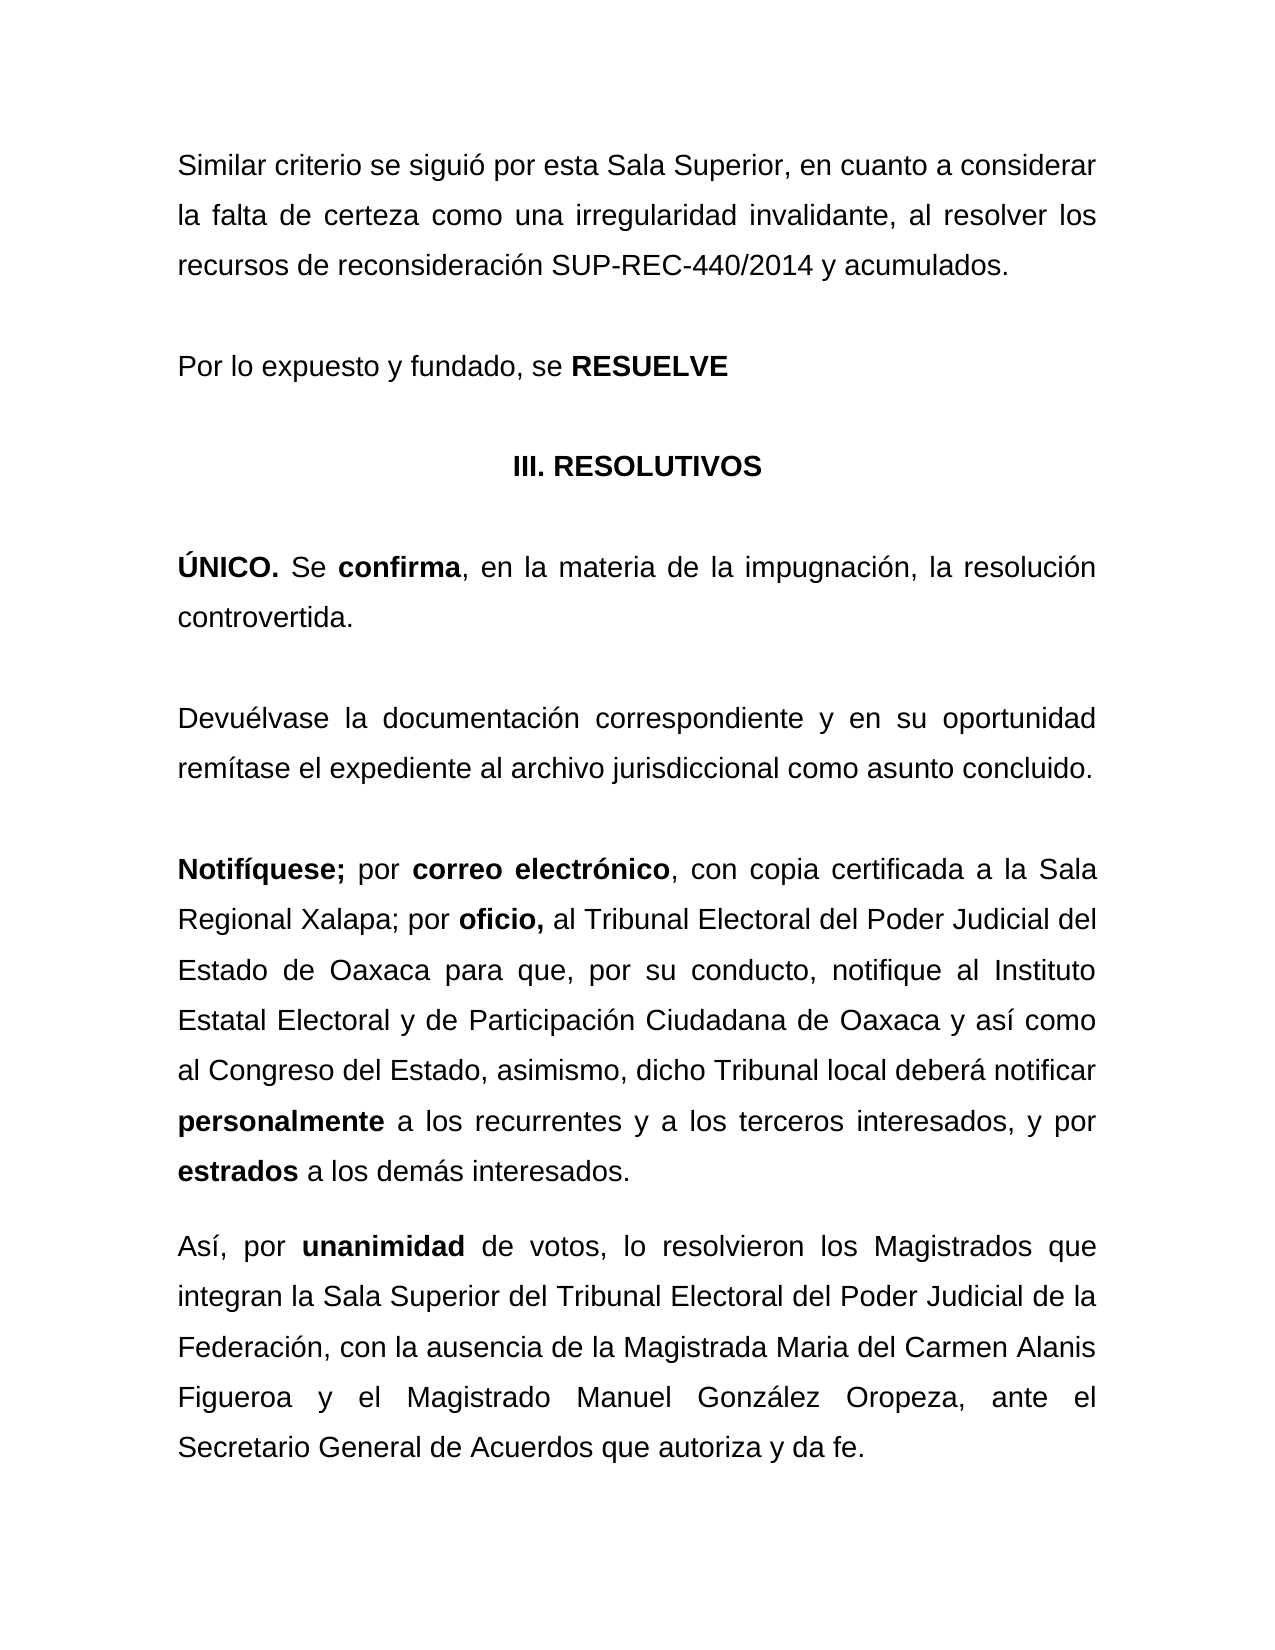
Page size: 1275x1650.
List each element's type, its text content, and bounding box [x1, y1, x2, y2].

text Similar criterio se siguió por esta Sala Superior, en cuanto a considerar la falta de certeza como una irregularidad invalidante, al resolver los recursos de reconsideración SUP-REC-440/2014 y acumulados. [177, 148, 1098, 282]
text III. RESOLUTIVOS [177, 449, 1098, 483]
text ÚNICO. Se confirma, en la materia de la impugnación, la resolución controvertida. [177, 550, 1098, 634]
text Notifíquese; por correo electrónico, con copia certificada a Xalapa; por oficio, al Tribunal Electoral del Poder Judicial del Estado de Oaxaca para que, por su conducto, notifique al Instituto Estatal Electoral y de Participación Ciudadana de Oaxaca y así como al Congreso del Estado, asimismo, dicho Tribunal local deberá notificar personalmente a los recurrentes y a los terceros interesados, y por estrados a los demás interesados. [177, 852, 1098, 1187]
text Por lo expuesto y fundado, se RESUELVE [177, 349, 1098, 382]
text Así, por unanimidad de votos, lo resolvieron los Magistrados que integran del Tribunal Electoral del Poder Judicial de , con la ausencia de la Magistrada Maria del Carmen Alanis Figueroa y el Magistrado Manuel González Oropeza, ante el Secretario General de Acuerdos que autoriza y da fe. [177, 1229, 1098, 1464]
text Devuélvase la documentación correspondiente y en su oportunidad remítase el expediente al archivo jurisdiccional como asunto concluido. [177, 701, 1098, 785]
